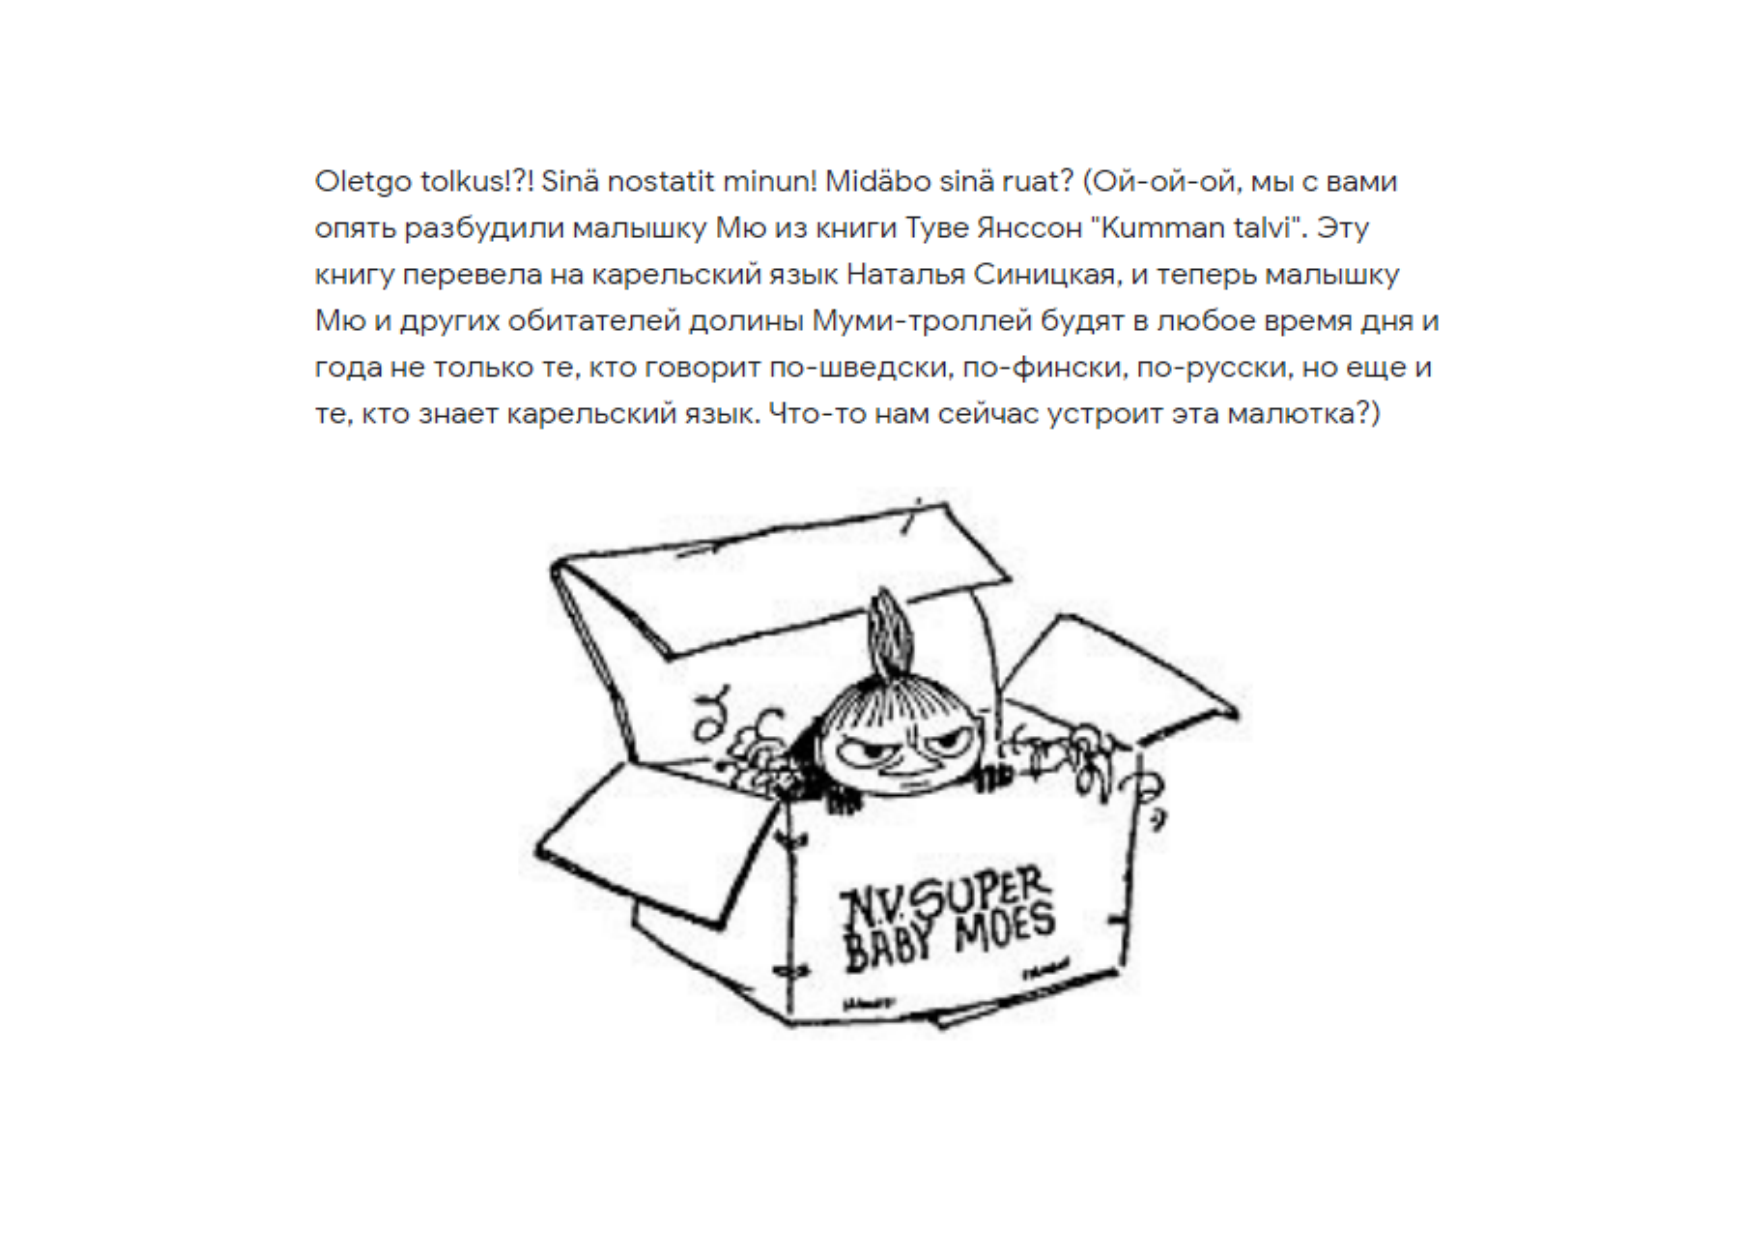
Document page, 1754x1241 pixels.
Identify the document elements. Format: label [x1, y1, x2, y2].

picture [277, 128, 1477, 1062]
